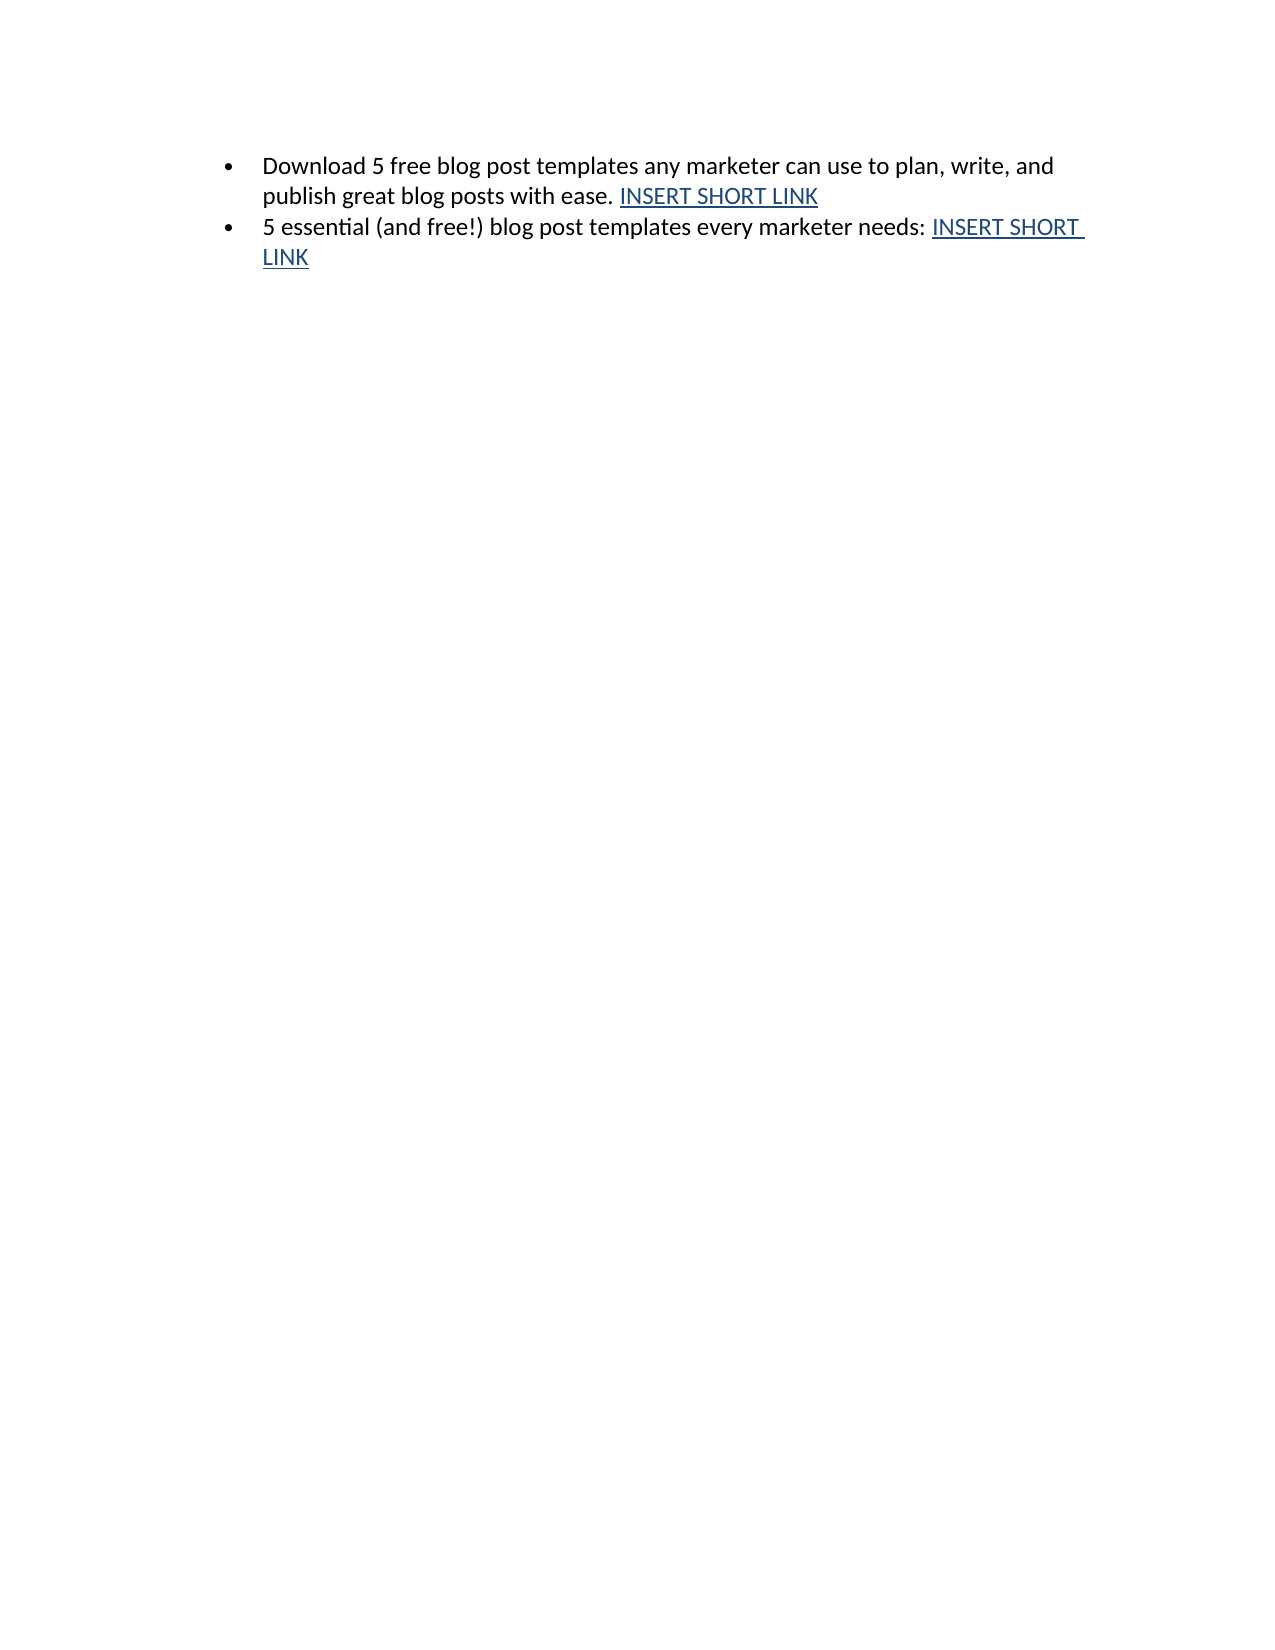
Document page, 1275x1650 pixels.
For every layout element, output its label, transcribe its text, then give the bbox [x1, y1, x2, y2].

list 5 essential (and free!) blog post templates every marketer needs: INSERT SHORT LINK [225, 211, 1087, 272]
list Download 5 free blog post templates any marketer can use to plan, write, and publish great blog posts with ease. INSERT SHORT LINK [225, 150, 1087, 211]
